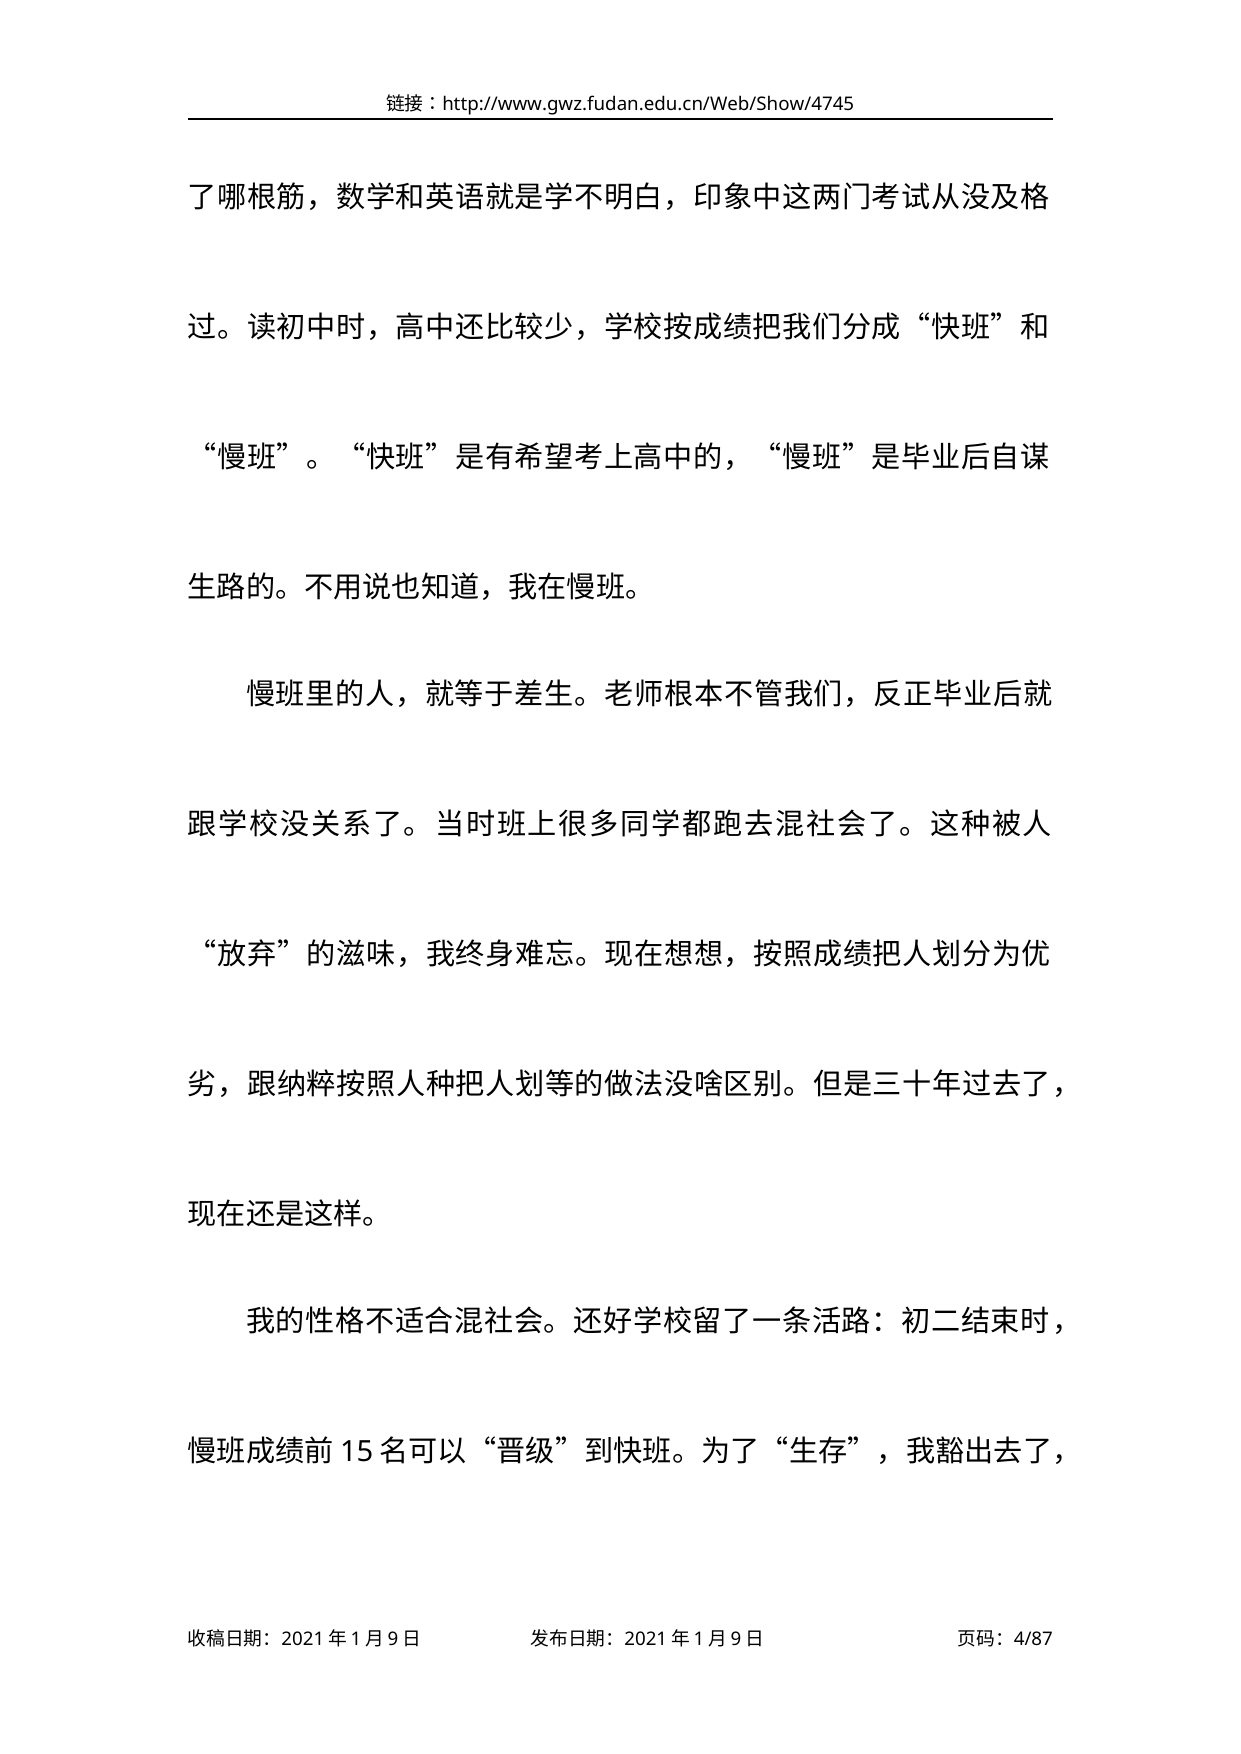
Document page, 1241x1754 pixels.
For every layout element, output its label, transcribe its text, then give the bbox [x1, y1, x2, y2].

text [187, 162, 1053, 617]
text 慢班里的人，就等于差生。老师根本不管我们，反正毕业后就跟学校没关系了。当时班上很多同学都跑去混社会了。这种被人“放弃”的滋味，我终身难忘。现在想想，按照成绩把人划分为优劣，跟纳粹按照人种把人划等的做法没啥区别。但是三十年过去了，现在还是这样。 [187, 659, 1053, 1244]
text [187, 1287, 1053, 1482]
